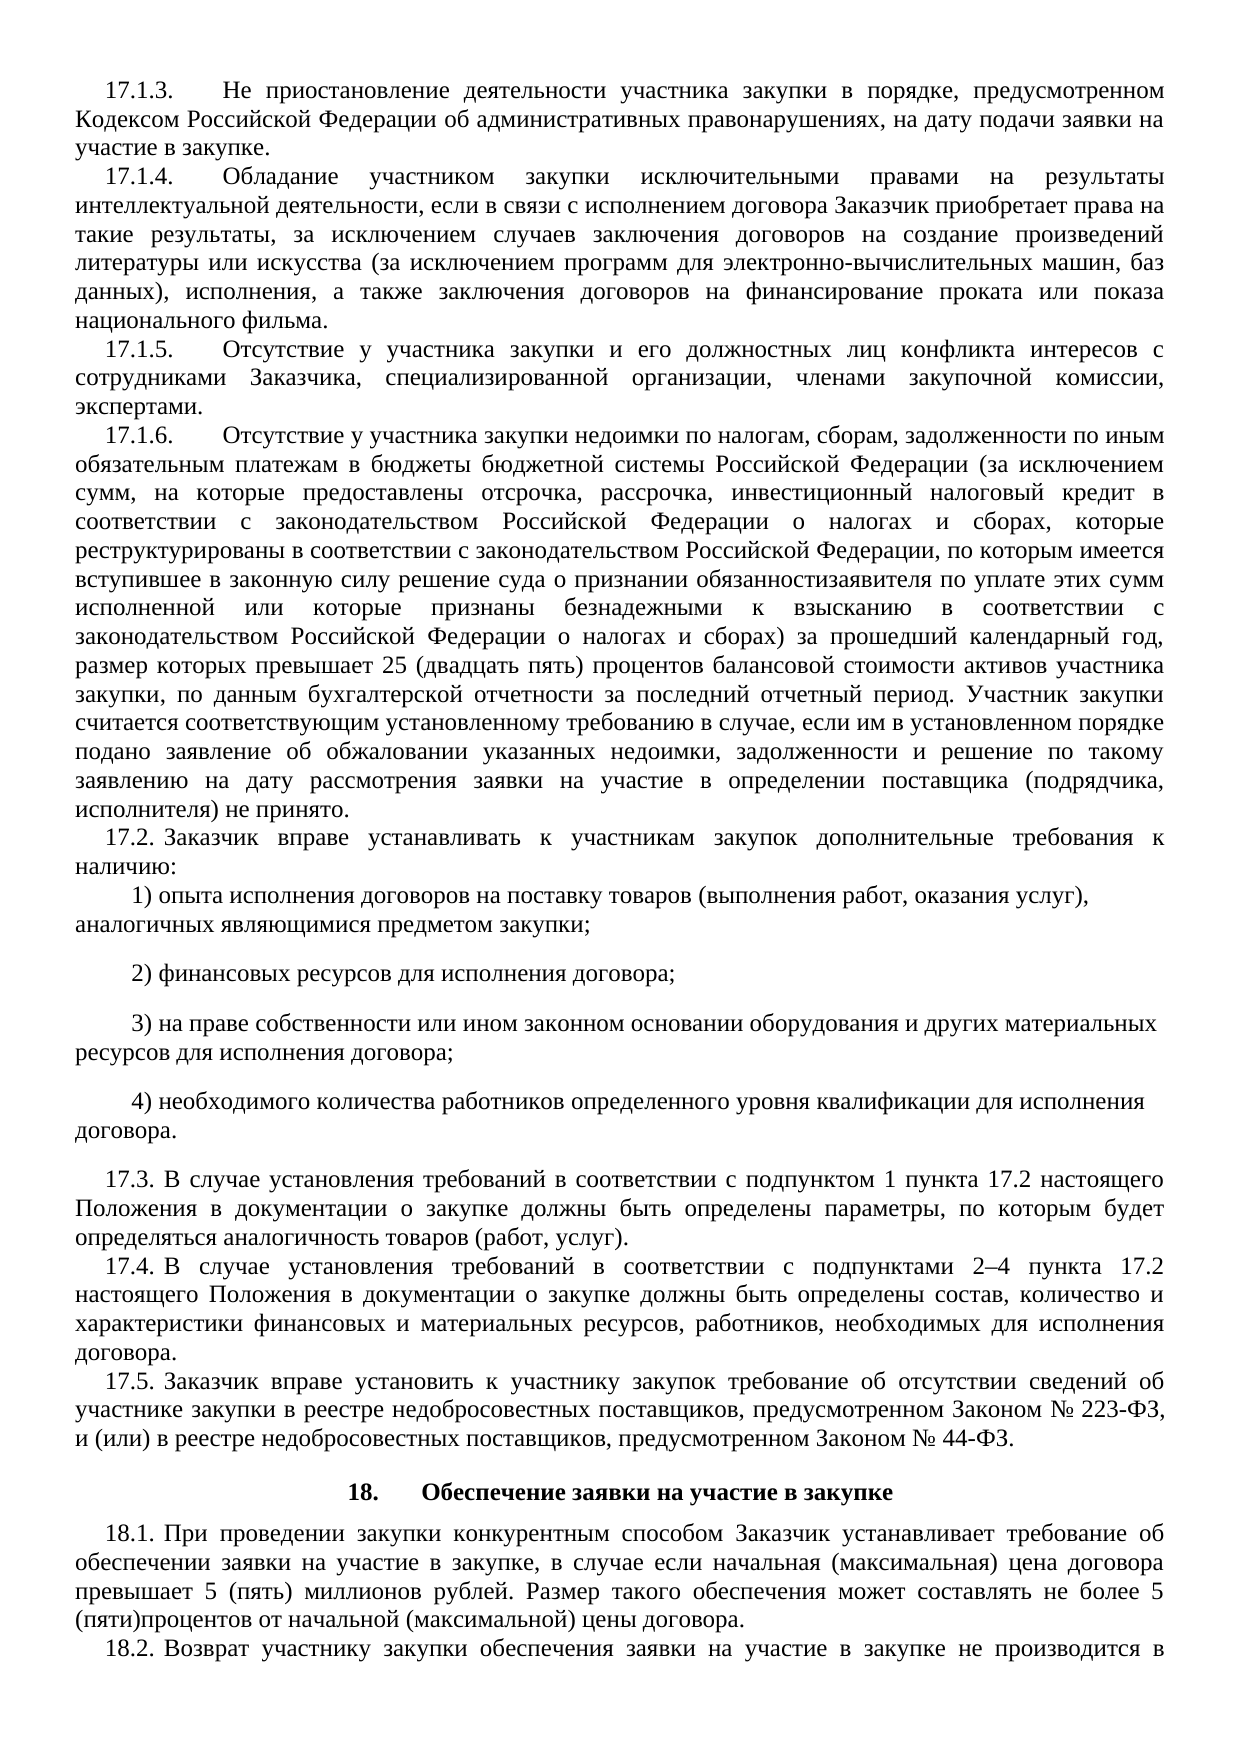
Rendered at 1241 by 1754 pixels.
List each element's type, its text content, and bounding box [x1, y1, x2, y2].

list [75, 1633, 1165, 1662]
list Заказчик вправе установить к участнику закупок требование об отсутствии сведений об участнике закупки в реестре недобросовестных поставщиков, предусмотренном Законом № 223-ФЗ, и (или) в реестре недобросовестных поставщиков, предусмотренном Законом № 44-ФЗ. [75, 1366, 1165, 1452]
list Отсутствие у участника закупки недоимки по налогам, сборам, задолженности по иным обязательным платежам в бюджеты бюджетной системы Российской Федерации (за исключением сумм, на которые предоставлены отсрочка, рассрочка, инвестиционный налоговый кредит в соответствии с законодательством Российской Федерации о налогах и сборах, которые реструктурированы в соответствии с законодательством Российской Федерации, по которым имеется вступившее в законную силу решение суда о признании обязанностизаявителя по уплате этих сумм исполненной или которые признаны безнадежными к взысканию в соответствии с законодательством Российской Федерации о налогах и сборах) за прошедший календарный год, размер которых превышает 25 (двадцать пять) процентов балансовой стоимости активов участника закупки, по данным бухгалтерской отчетности за последний отчетный период. Участник закупки считается соответствующим установленному требованию в случае, если им в установленном порядке подано заявление об обжаловании указанных недоимки, задолженности и решение по такому заявлению на дату рассмотрения заявки на участие в определении поставщика (подрядчика, исполнителя) не принято. [75, 420, 1165, 822]
text 2) финансовых ресурсов для исполнения договора; [75, 958, 1165, 987]
text 3) на праве собственности или ином законном основании оборудования и других материальных ресурсов для исполнения договора; [75, 1008, 1165, 1065]
list В случае установления требований в соответствии с подпунктом 1 пункта 17.2 настоящего Положения в документации о закупке должны быть определены параметры, по которым будет определяться аналогичность товаров (работ, услуг). [75, 1164, 1165, 1251]
list Обладание участником закупки исключительными правами на результаты интеллектуальной деятельности, если в связи с исполнением договора Заказчик приобретает права на такие результаты, за исключением случаев заключения договоров на создание произведений литературы или искусства (за исключением программ для электронно-вычислительных машин, баз данных), исполнения, а также заключения договоров на финансирование проката или показа национального фильма. [75, 161, 1165, 334]
list Обеспечение заявки на участие в закупке [75, 1477, 1165, 1506]
text 1) опыта исполнения договоров на поставку товаров (выполнения работ, оказания услуг), аналогичных являющимися предметом закупки; [75, 880, 1165, 937]
list Не приостановление деятельности участника закупки в порядке, предусмотренном Кодексом Российской Федерации об административных правонарушениях, на дату подачи заявки на участие в закупке. [75, 75, 1165, 161]
text 4) необходимого количества работников определенного уровня квалификации для исполнения договора. [75, 1086, 1165, 1144]
list Отсутствие у участника закупки и его должностных лиц конфликта интересов с сотрудниками Заказчика, специализированной организации, членами закупочной комиссии, экспертами. [75, 334, 1165, 420]
list В случае установления требований в соответствии с подпунктами 2–4 пункта 17.2 настоящего Положения в документации о закупке должны быть определены состав, количество и характеристики финансовых и материальных ресурсов, работников, необходимых для исполнения договора. [75, 1251, 1165, 1366]
list Заказчик вправе устанавливать к участникам закупок дополнительные требования к наличию: [75, 822, 1165, 880]
list При проведении закупки конкурентным способом Заказчик устанавливает требование об обеспечении заявки на участие в закупке, в случае если начальная (максимальная) цена договора превышает 5 (пять) миллионов рублей. Размер такого обеспечения может составлять не более 5 (пяти)процентов от начальной (максимальной) цены договора. [75, 1518, 1165, 1633]
